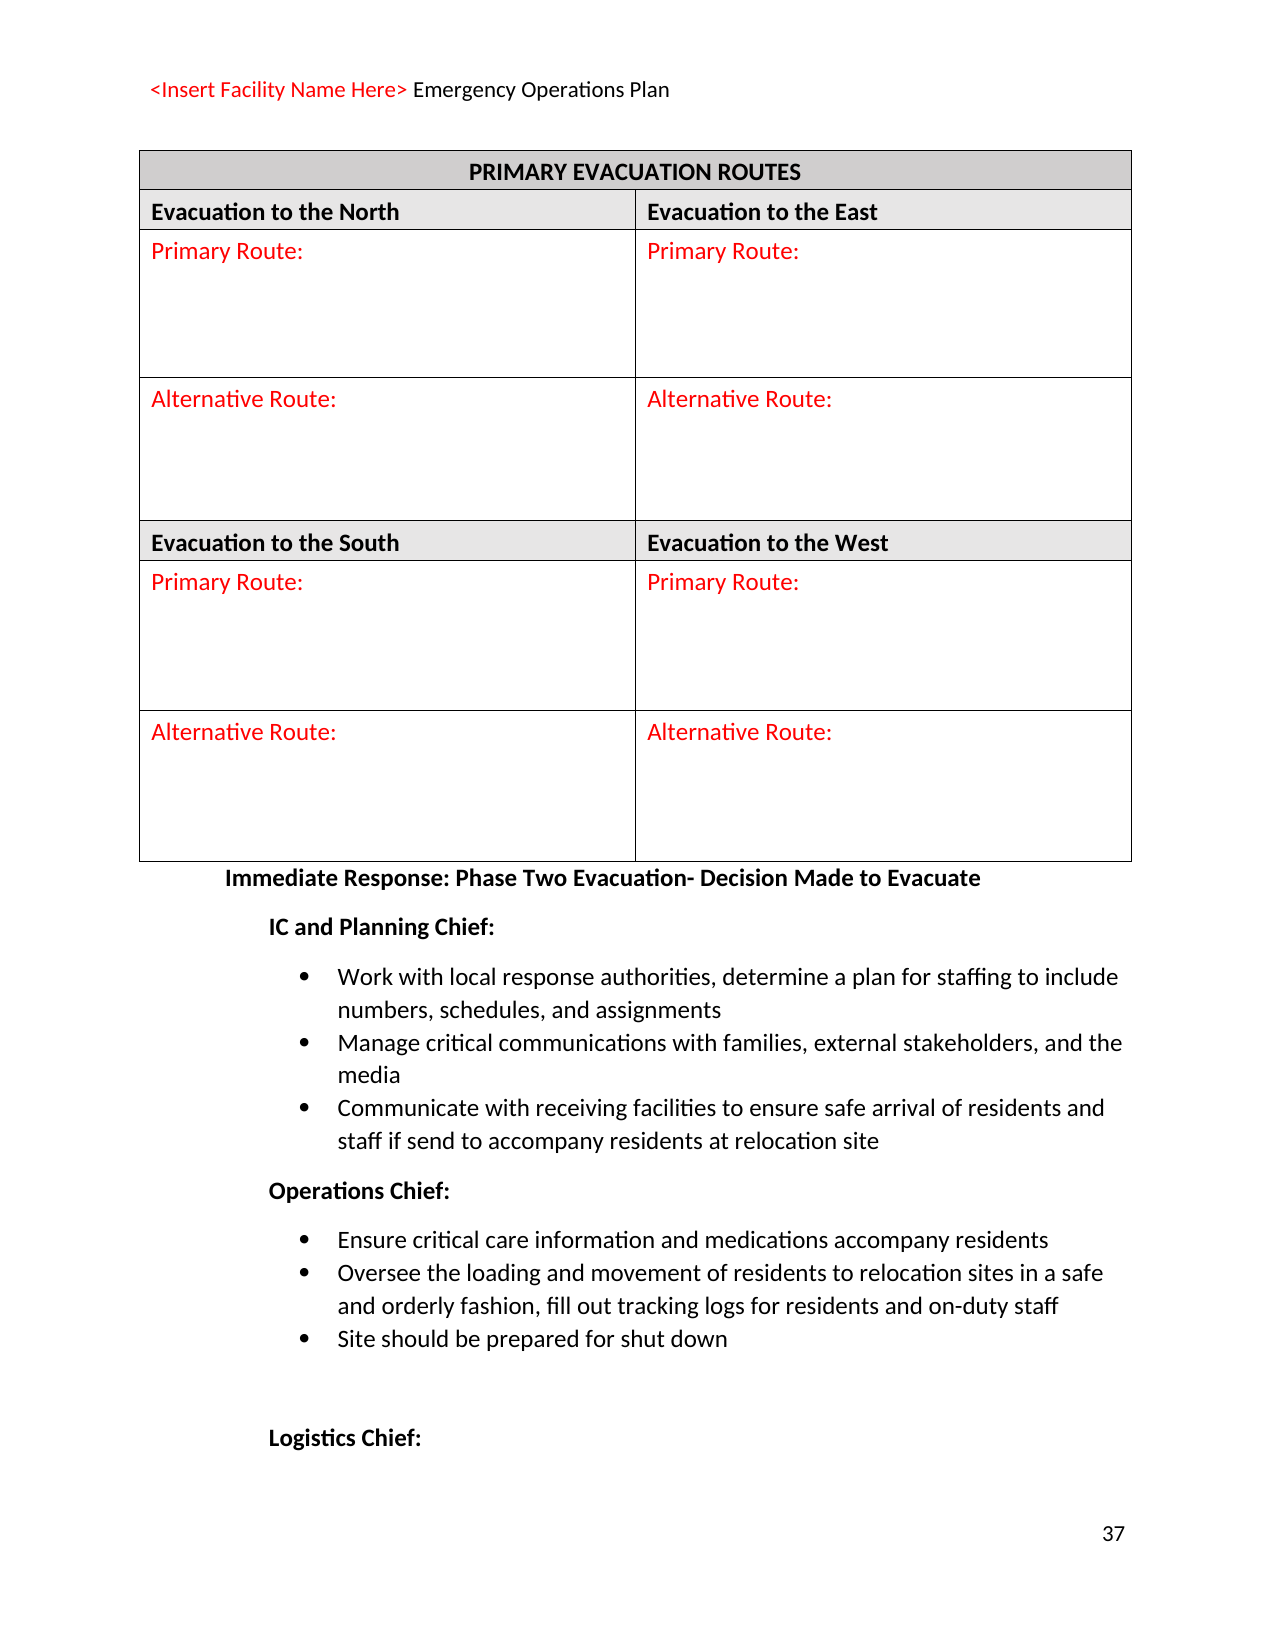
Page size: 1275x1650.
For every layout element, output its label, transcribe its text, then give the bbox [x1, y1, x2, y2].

list Manage critical communications with families, external stakeholders, and the media [300, 1027, 1125, 1090]
text Logistics Chief: [225, 1422, 1125, 1453]
list Site should be prepared for shut down [300, 1323, 1125, 1354]
text IC and Planning Chief: [225, 911, 1125, 942]
list Oversee the loading and movement of residents to relocation sites in a safe and orderly fashion, fill out tracking logs for residents and on-duty staff [300, 1257, 1125, 1321]
list Ensure critical care information and medications accompany residents [300, 1224, 1125, 1255]
table_cell Alternative Route: [636, 378, 1131, 520]
text Immediate Response: Phase Two Evacuation- Decision Made to Evacuate [225, 862, 1125, 892]
table_cell Alternative Route: [636, 711, 1131, 861]
table_cell Alternative Route: [140, 711, 635, 861]
table_cell Evacuation to the West [636, 521, 1131, 560]
table_cell Evacuation to the East [636, 190, 1131, 229]
table_cell Primary Route: [636, 561, 1131, 710]
table_header PRIMARY EVACUATION ROUTES [140, 151, 1131, 189]
list Communicate with receiving facilities to ensure safe arrival of residents and staff if send to accompany residents at relocation site [300, 1092, 1125, 1156]
table_cell Primary Route: [140, 230, 635, 377]
text Operations Chief: [225, 1175, 1125, 1206]
table_cell Evacuation to the North [140, 190, 635, 229]
table_cell Primary Route: [636, 230, 1131, 377]
table_cell Primary Route: [140, 561, 635, 710]
table_cell Evacuation to the South [140, 521, 635, 560]
table_cell Alternative Route: [140, 378, 635, 520]
list Work with local response authorities, determine a plan for staffing to include numbers, schedules, and assignments [300, 961, 1125, 1024]
